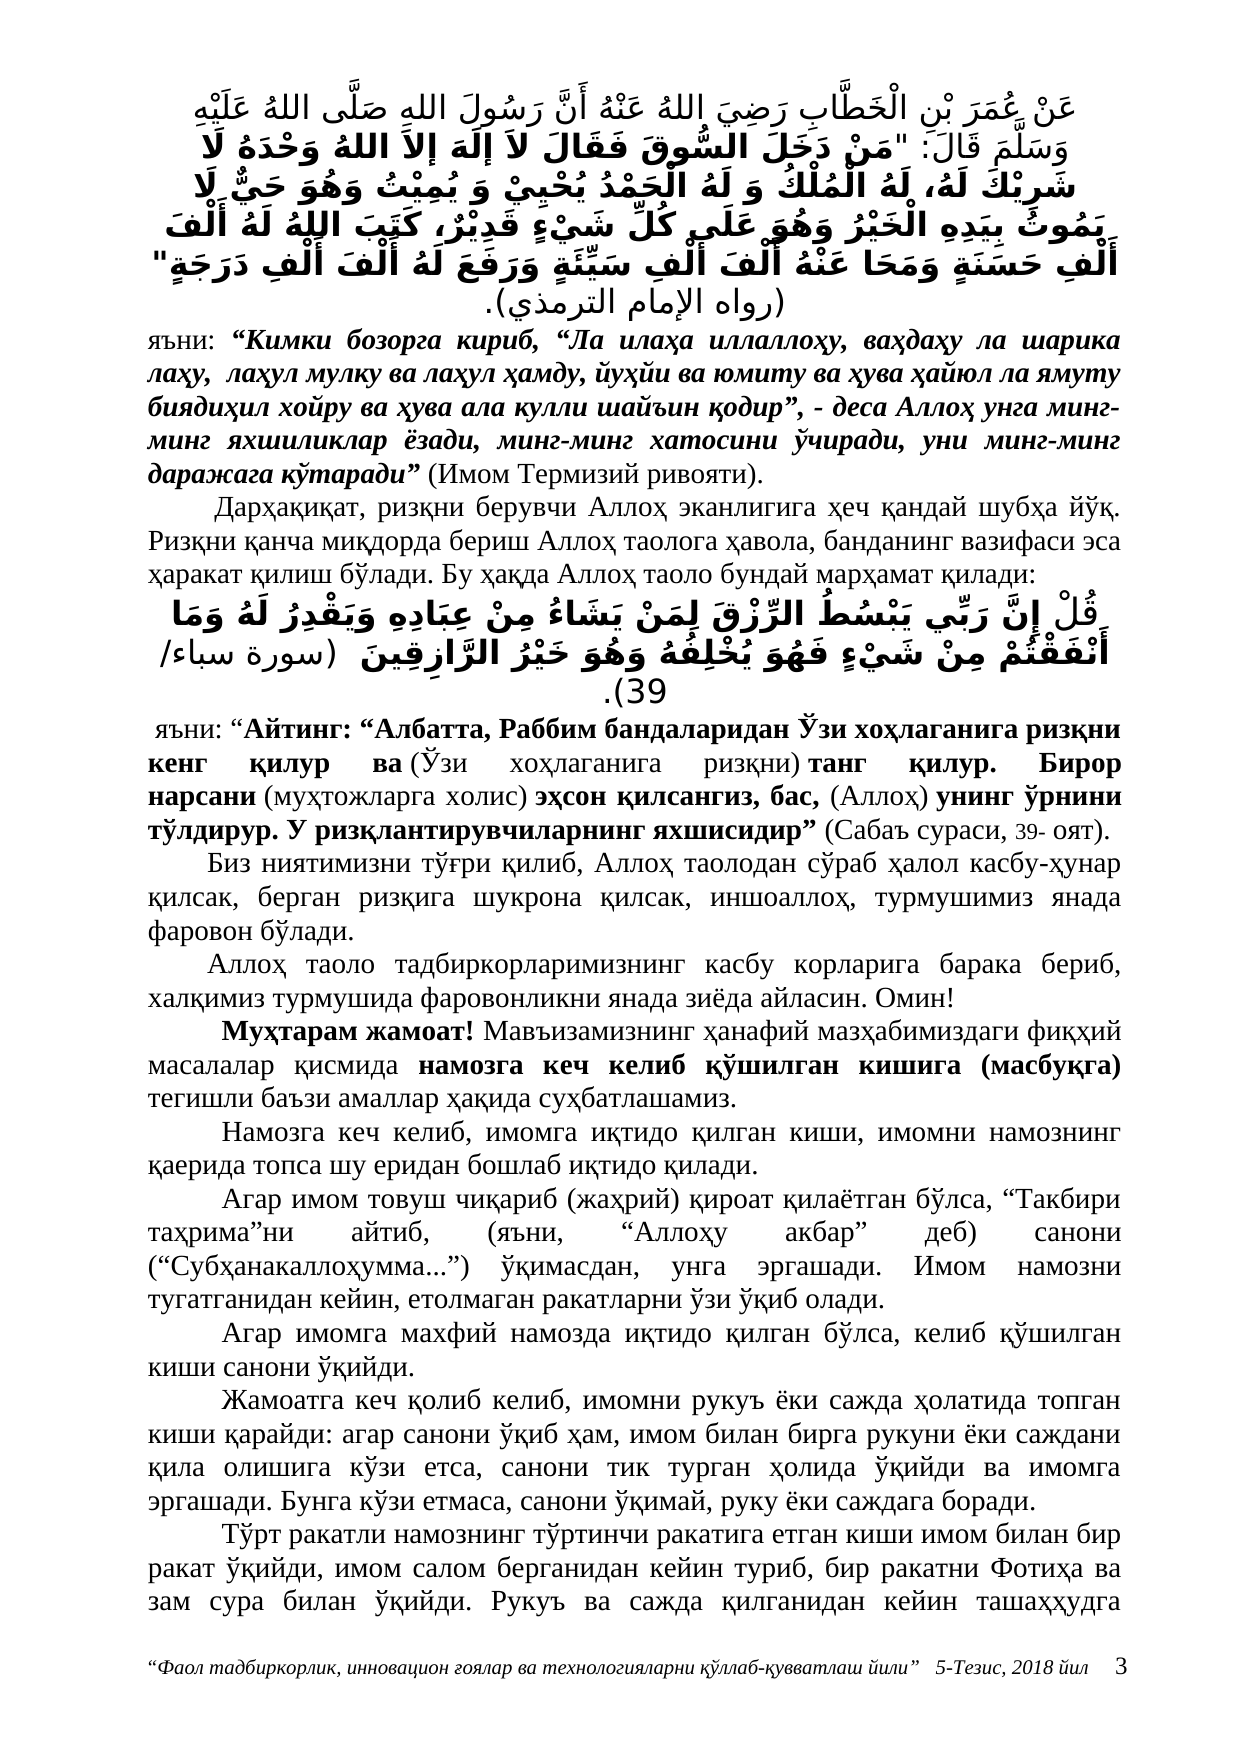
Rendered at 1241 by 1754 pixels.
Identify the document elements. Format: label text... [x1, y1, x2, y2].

text Жамоатга кеч қолиб келиб, имомни рукуъ ёки сажда ҳолатида топган киши қарайди: агар санони ўқиб ҳам, имом билан бирга рукуни ёки саждани қила олишига кўзи етса, санони тик турган ҳолида ўқийди ва имомга эргашади. Бунга кўзи етмаса, санони ўқимай, руку ёки саждага боради. [148, 1382, 1122, 1516]
text Намозга кеч келиб, имомга иқтидо қилган киши, имомни намознинг қаерида топса шу еридан бошлаб иқтидо қилади. [148, 1114, 1122, 1181]
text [148, 1516, 1122, 1617]
text яъни: “Айтинг: “Албатта, Раббим бандаларидан Ўзи хоҳлаганига ризқни кенг қилур ва (Ўзи хоҳлаганига ризқни) танг қилур. Бирор нарсани (муҳтожларга холис) эҳсон қилсангиз, бас, (Аллоҳ) унинг ўрнини тўлдирур. У ризқлантирувчиларнинг яхшисидир” (Сабаъ сураси, 39- оят). [148, 711, 1122, 846]
text Аллоҳ таоло тадбиркорларимизнинг касбу корларига барака бериб, халқимиз турмушида фаровонликни янада зиёда айласин. Омин! [148, 946, 1122, 1013]
text Биз ниятимизни тўғри қилиб, Аллоҳ таолодан сўраб ҳалол касбу-ҳунар қилсак, берган ризқига шукрона қилсак, иншоаллоҳ, турмушимиз янада фаровон бўлади. [148, 846, 1122, 946]
text عَنْ عُمَرَ بْنِ الْخَطَّابِ رَضِيَ اللهُ عَنْهُ أَنَّ رَسُولَ اللهِ صَلَّى اللهُ عَلَيْهِ وَسَلَّمَ قَالَ: "مَنْ دَخَلَ السُّوقَ فَقَالَ لاَ إلَهَ إلاَ اللهُ وَحْدَهُ لَا شَرِيْكَ لَهُ، لَهُ الْمُلْكُ وَ لَهُ الْحَمْدُ يُحْيِيْ وَ يُمِيْتُ وَهُوَ حَيٌّ لَا يَمُوتُ بِيَدِهِ الْخَيْرُ وَهُوَ عَلَى كُلِّ شَيْءٍ قَدِيْرٌ، كَتَبَ اللهُ لَهُ أَلْفَ أَلْفِ حَسَنَةٍ وَمَحَا عَنْهُ أَلْفَ أَلْفِ سَيِّئَةٍ وَرَفَعَ لَهُ أَلْفَ أَلْفِ دَرَجَةٍ" (رواه الإمام الترمذي). [148, 89, 1122, 322]
text Дарҳақиқат, ризқни берувчи Аллоҳ эканлигига ҳеч қандай шубҳа йўқ. Ризқни қанча миқдорда бериш Аллоҳ таолога ҳавола, банданинг вазифаси эса ҳаракат қилиш бўлади. Бу ҳақда Аллоҳ таоло бундай марҳамат қилади: [148, 489, 1122, 590]
text قُلْ إِنَّ رَبِّي يَبْسُطُ الرِّزْقَ لِمَنْ يَشَاءُ مِنْ عِبَادِهِ وَيَقْدِرُ لَهُ وَمَا أَنْفَقْتُمْ مِنْ شَيْءٍ فَهُوَ يُخْلِفُهُ وَهُوَ خَيْرُ الرَّازِقِينَ (سورة سباء/39). [148, 590, 1122, 711]
text яъни: “Кимки бозорга кириб, “Ла илаҳа иллаллоҳу, ваҳдаҳу ла шарика лаҳу, лаҳул мулку ва лаҳул ҳамду, йуҳйи ва юмиту ва ҳува ҳайюл ла ямуту биядиҳил хойру ва ҳува ала кулли шайъин қодир”, - деса Аллоҳ унга минг-минг яхшиликлар ёзади, минг-минг хатосини ўчиради, уни минг-минг даражага кўтаради” (Имом Термизий ривояти). [148, 322, 1122, 489]
text Агар имомга махфий намозда иқтидо қилган бўлса, келиб қўшилган киши санони ўқийди. [148, 1315, 1122, 1382]
text Муҳтарам жамоат! Мавъизамизнинг ҳанафий мазҳабимиздаги фиқҳий масалалар қисмида намозга кеч келиб қўшилган кишига (масбуқга) тегишли баъзи амаллар ҳақида суҳбатлашамиз. [148, 1013, 1122, 1114]
text Агар имом товуш чиқариб (жаҳрий) қироат қилаётган бўлса, “Такбири таҳрима”ни айтиб, (яъни, “Аллоҳу акбар” деб) санони (“Субҳанакаллоҳумма...”) ўқимасдан, унга эргашади. Имом намозни тугатганидан кейин, етолмаган ракатларни ўзи ўқиб олади. [148, 1181, 1122, 1315]
